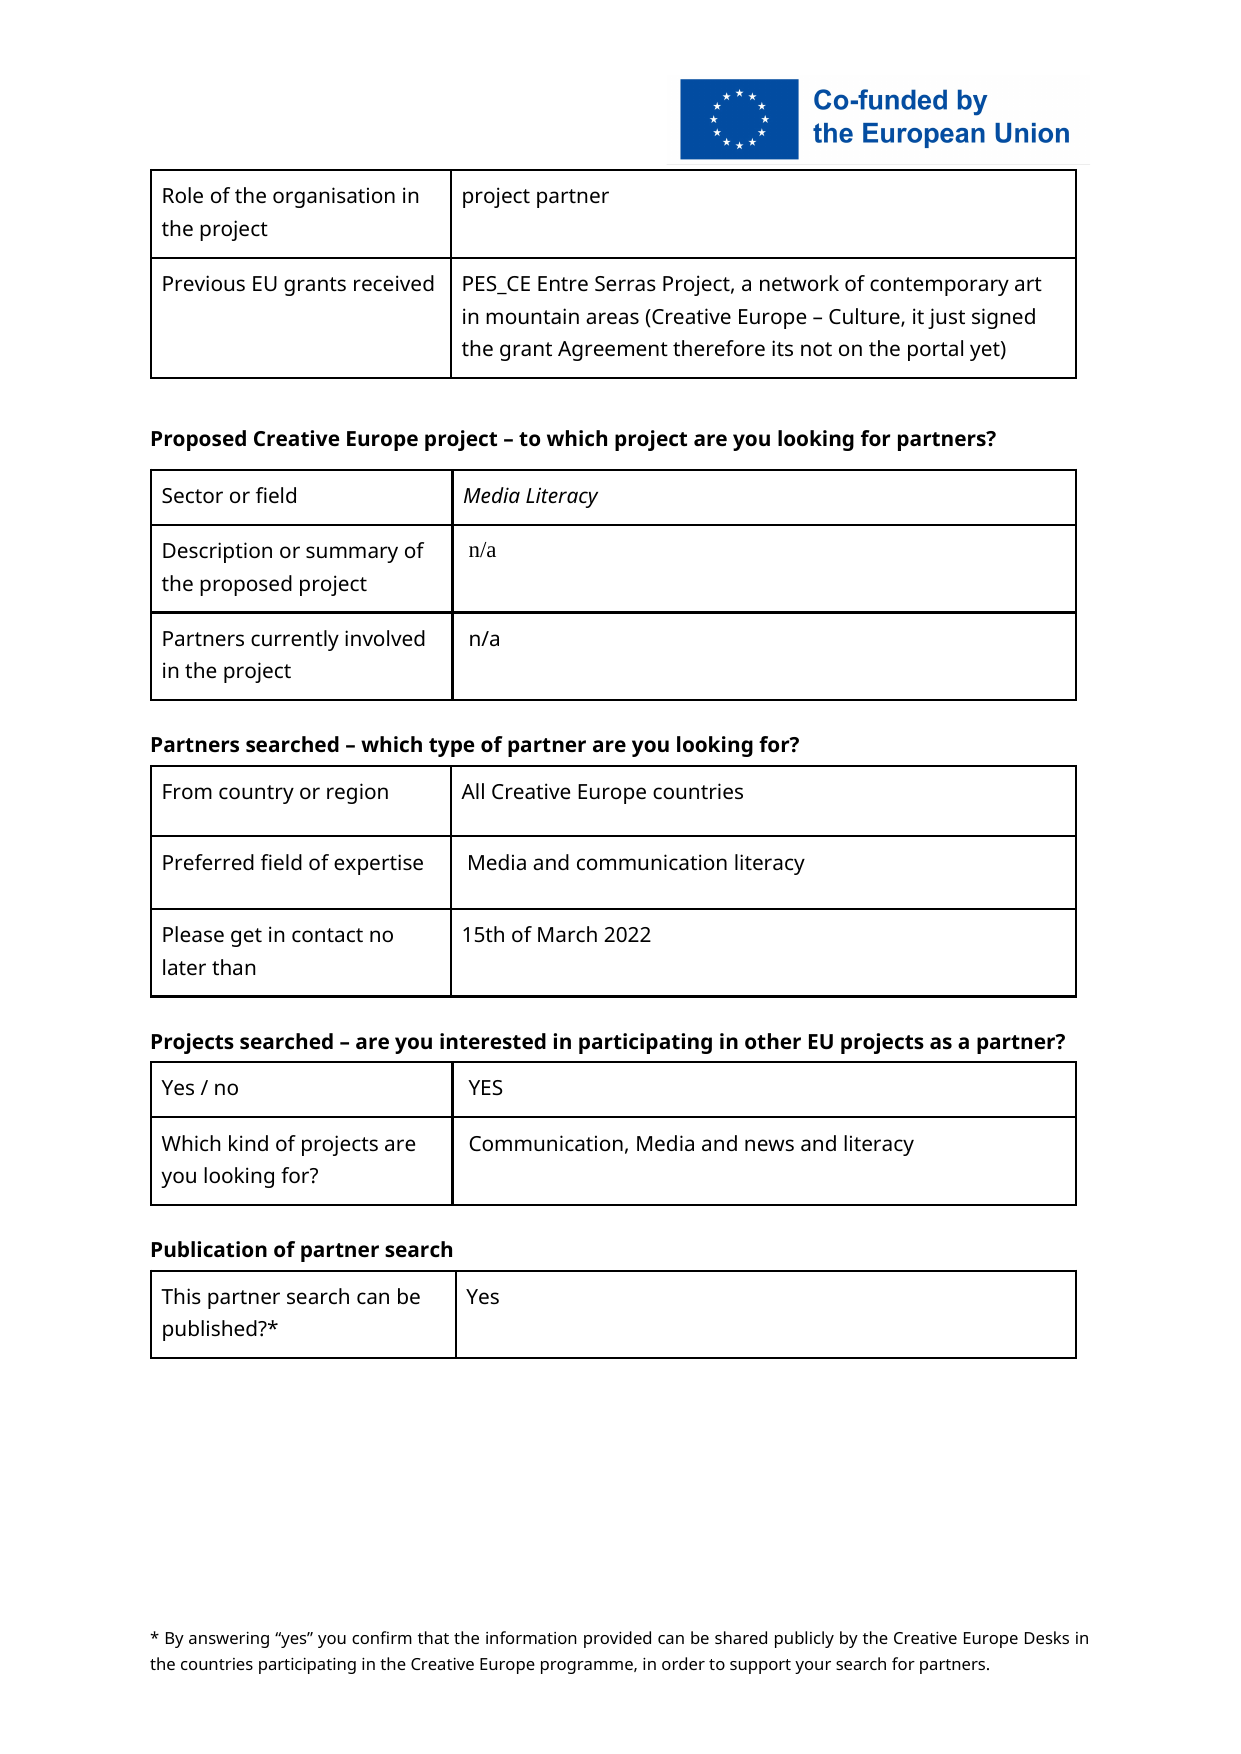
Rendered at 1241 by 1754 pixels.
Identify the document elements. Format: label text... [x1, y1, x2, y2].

subtitle Publication of partner search [150, 1243, 1090, 1261]
table_cell Media and communication literacy [452, 837, 1075, 908]
table_cell project partner [452, 171, 1075, 257]
table_header Yes / no [152, 1063, 451, 1116]
table_cell n/a [454, 526, 1075, 611]
table_cell Description or summary of the proposed project [152, 526, 451, 611]
subtitle Partners searched – which type of partner are you looking for? [150, 739, 1090, 756]
table_header Sector or field [152, 471, 451, 524]
table_cell 15th of March 2022 [452, 910, 1075, 995]
table_header Yes [457, 1272, 1075, 1357]
table_cell Communication, Media and news and literacy [454, 1118, 1075, 1204]
table_cell PES_CE Entre Serras Project, a network of contemporary art in mountain areas (Creative Europe – Culture, it just signed the grant Agreement therefore its not on the portal yet) [452, 259, 1075, 377]
table_cell Partners currently involved in the project [152, 614, 451, 699]
table_cell Role of the organisation in the project [152, 171, 450, 257]
table_cell Previous EU grants received [152, 259, 450, 377]
table_header From country or region [152, 767, 450, 835]
table_header Media Literacy [454, 471, 1075, 524]
table_header YES [454, 1063, 1075, 1116]
table_cell Which kind of projects are you looking for? [152, 1118, 451, 1204]
table_cell n/a [454, 614, 1075, 699]
text Proposed Creative Europe project – to which project are you looking for partners? [150, 424, 1090, 452]
subtitle Projects searched – are you interested in participating in other EU projects as a partner? [150, 1035, 1090, 1053]
picture [666, 75, 1091, 165]
table_cell Please get in contact no later than [152, 910, 450, 995]
table_cell Preferred field of expertise [152, 837, 450, 908]
table_header This partner search can be published?* [152, 1272, 455, 1357]
table_header All Creative Europe countries [452, 767, 1075, 835]
